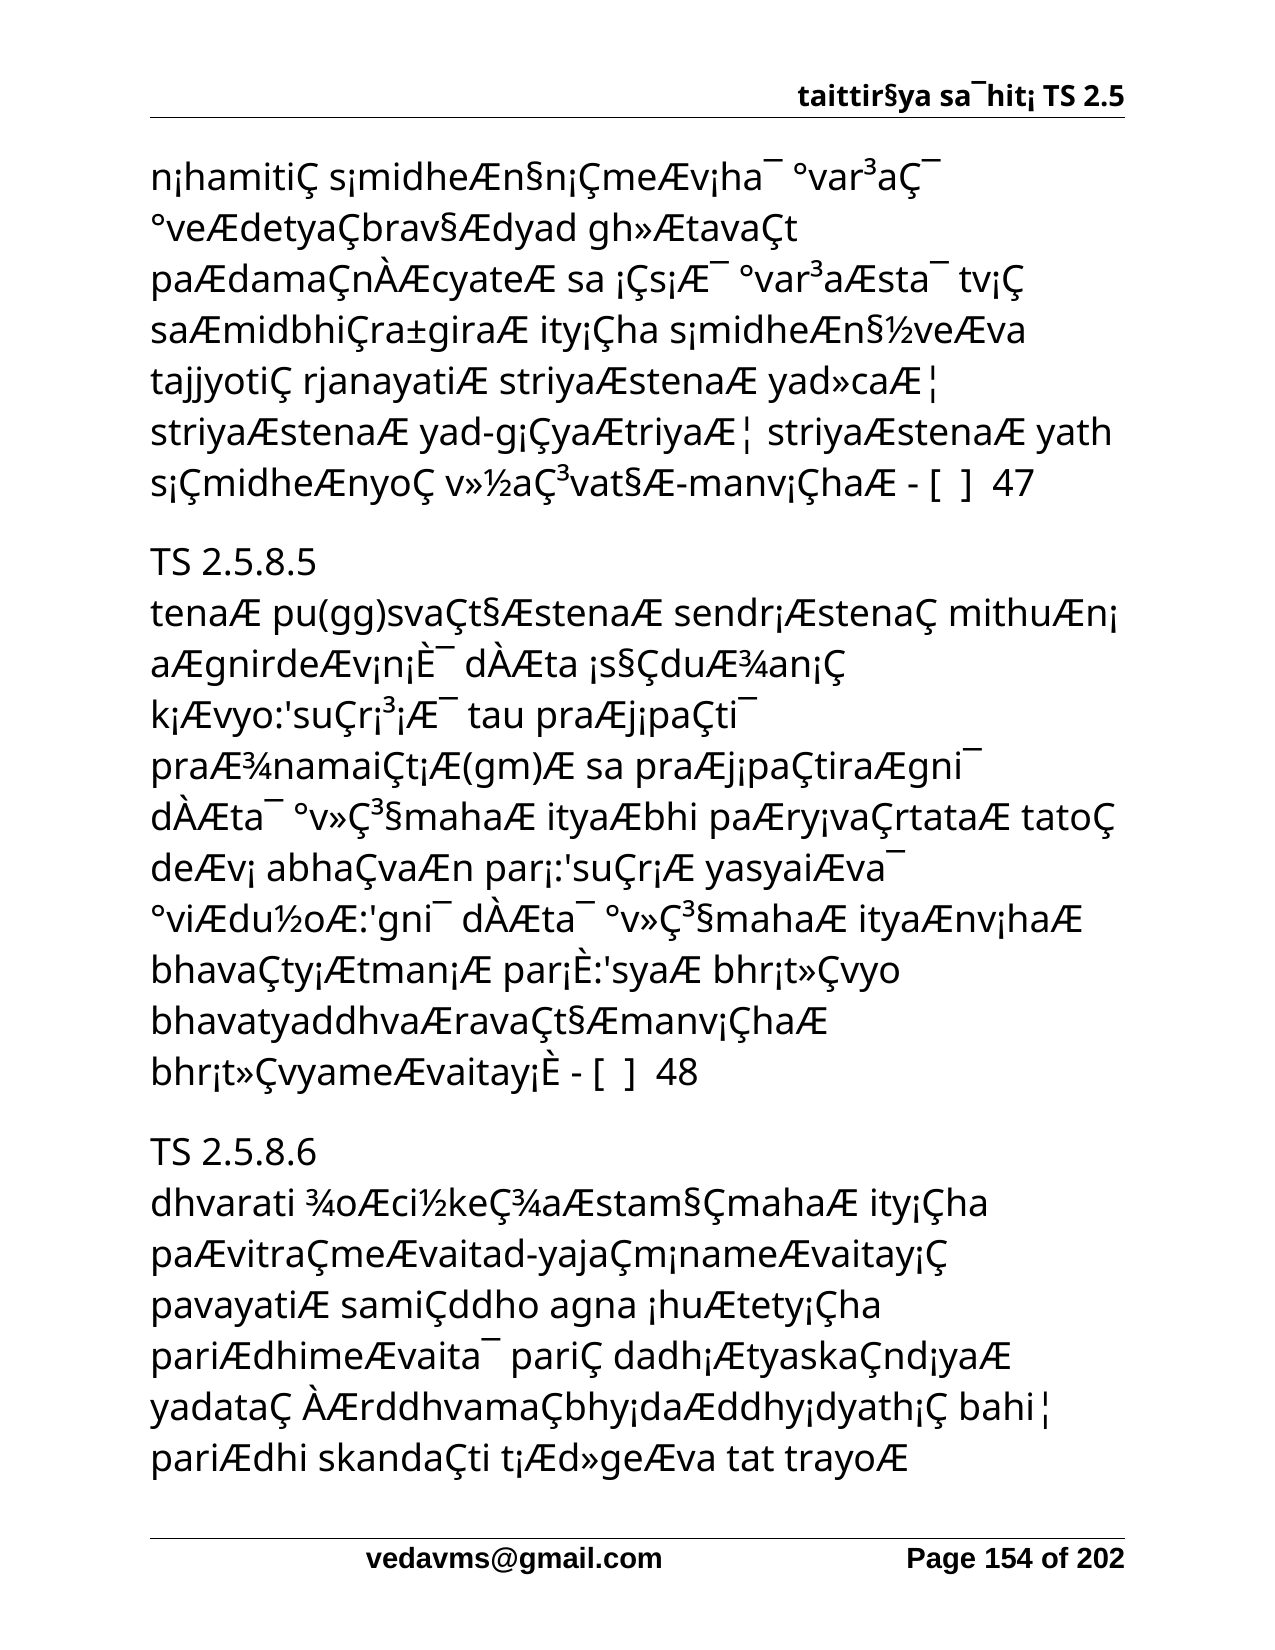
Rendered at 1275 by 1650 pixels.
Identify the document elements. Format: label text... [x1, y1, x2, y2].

text TS 2.5.8.6 [150, 1125, 1125, 1176]
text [150, 1176, 1125, 1482]
text tenaÆ pu(gg)svaÇt§ÆstenaÆ sendr¡ÆstenaÇ mithuÆn¡ aÆgnirdeÆv¡n¡È¯ dÀÆta ¡s§ÇduÆ¾an¡Ç k¡Ævyo:'suÇr¡³¡Æ¯ tau praÆj¡paÇti¯ praÆ¾namaiÇt¡Æ(gm)Æ sa praÆj¡paÇtiraÆgni¯ dÀÆta¯ °v»Ç³§mahaÆ ityaÆbhi paÆry¡vaÇrtataÆ tatoÇ deÆv¡ abhaÇvaÆn par¡:'suÇr¡Æ yasyaiÆva¯ °viÆdu½oÆ:'gni¯ dÀÆta¯ °v»Ç³§mahaÆ ityaÆnv¡haÆ bhavaÇty¡Ætman¡Æ par¡È:'syaÆ bhr¡t»Çvyo bhavatyaddhvaÆravaÇt§Æmanv¡ÇhaÆ bhr¡t»ÇvyameÆvaitay¡È - [ ] 48 [150, 586, 1125, 1097]
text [150, 150, 1125, 507]
text TS 2.5.8.5 [150, 535, 1125, 586]
